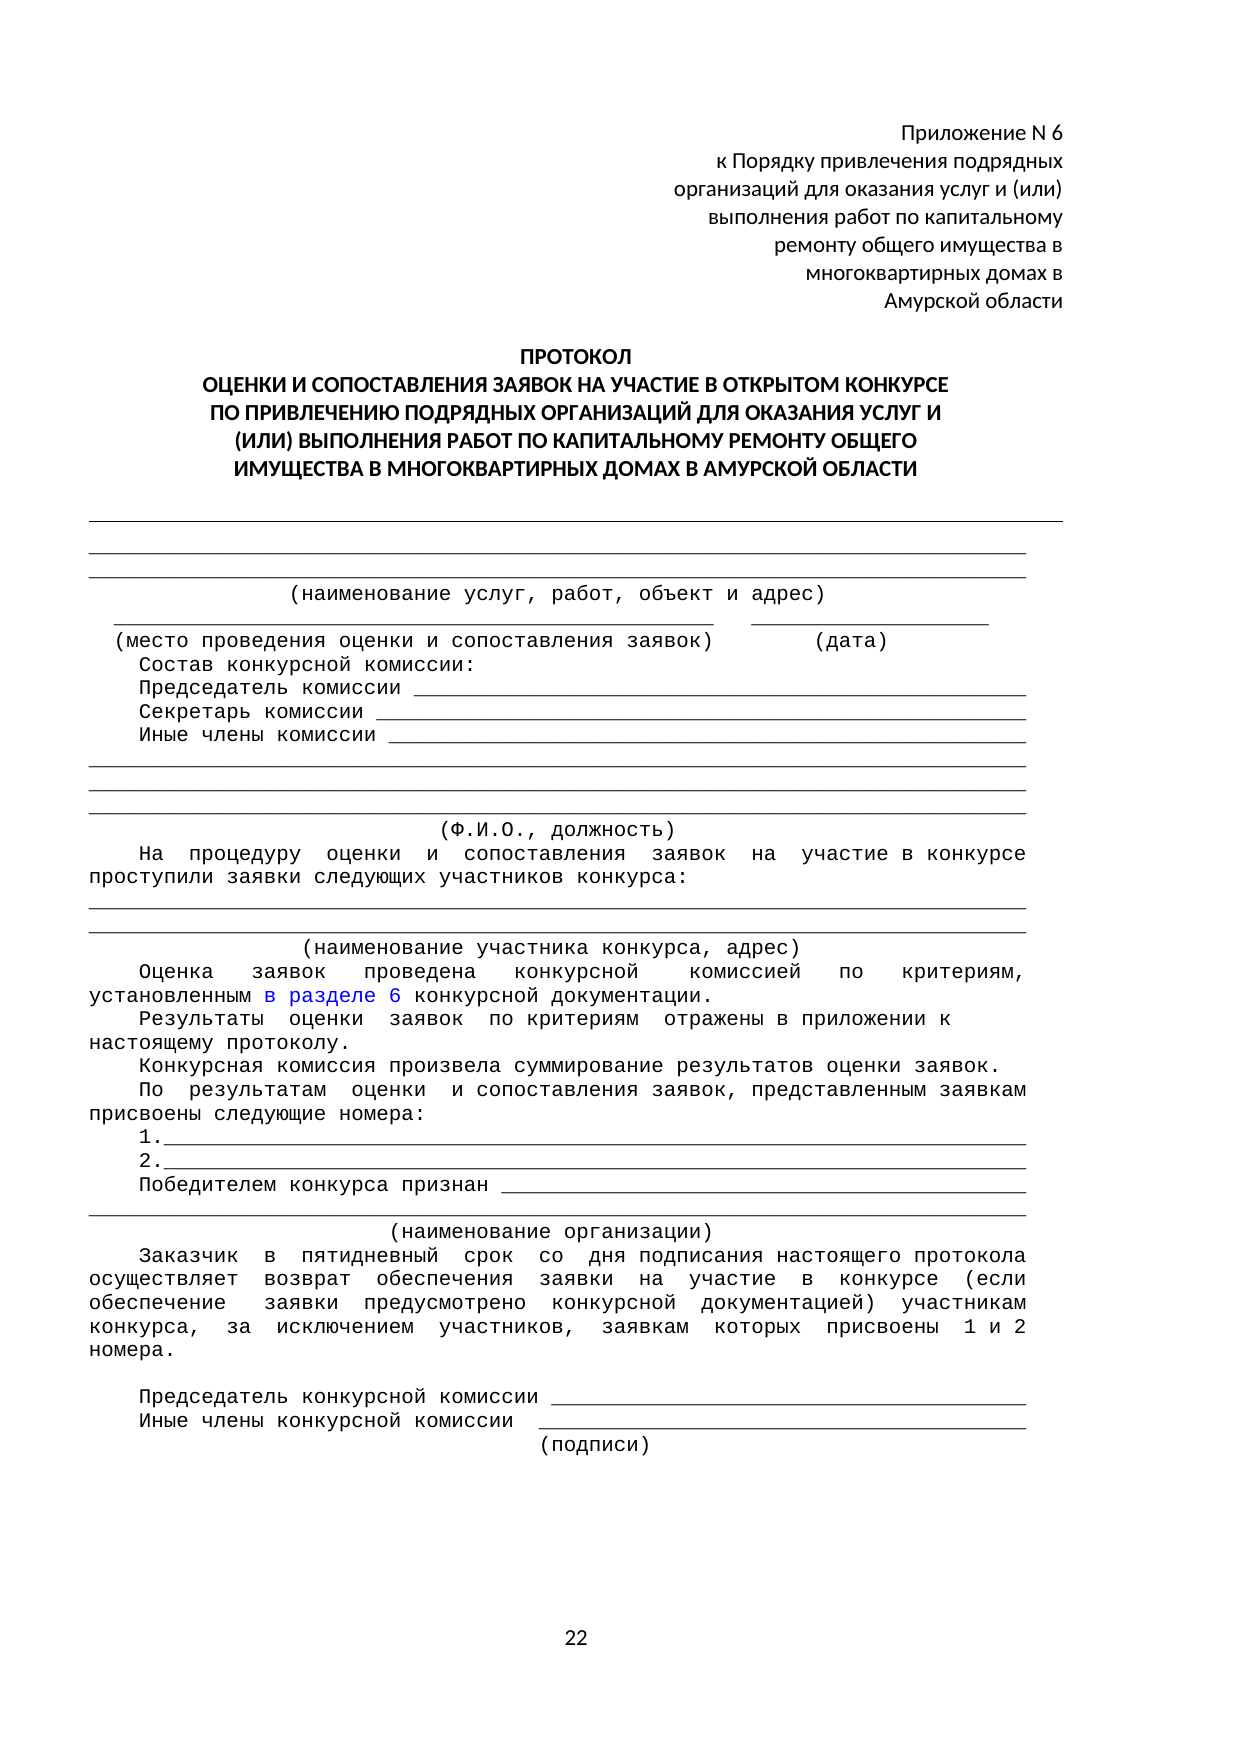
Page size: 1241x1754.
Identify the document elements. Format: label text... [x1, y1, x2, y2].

text (наименование услуг, работ, объект и адрес) [89, 583, 1063, 606]
text Иные члены комиссии ___________________________________________________ [89, 724, 1063, 748]
text Председатель комиссии _________________________________________________ [89, 677, 1063, 701]
text Результаты оценки заявок по критериям отражены в приложении к [89, 1008, 1063, 1032]
text Оценка заявок проведена конкурсной комиссией по критериям, [89, 961, 1063, 984]
text ___________________________________________________________________________ [89, 535, 1063, 559]
text ___________________________________________________________________________ [89, 559, 1063, 583]
text ___________________________________________________________________________ [89, 772, 1063, 795]
text (наименование организации) [89, 1221, 1063, 1245]
text присвоены следующие номера: [89, 1103, 1063, 1126]
text На процедуру оценки и сопоставления заявок на участие в конкурсе [89, 843, 1063, 866]
text ___________________________________________________________________________ [89, 1197, 1063, 1221]
text конкурса, за исключением участников, заявкам которых присвоены 1 и 2 [89, 1316, 1063, 1339]
text Приложение N 6 [89, 118, 1063, 146]
text (место проведения оценки и сопоставления заявок) (дата) [89, 630, 1063, 653]
text Заказчик в пятидневный срок со дня подписания настоящего протокола [89, 1245, 1063, 1268]
text (подписи) [89, 1434, 1063, 1457]
text к Порядку привлечения подрядных [89, 146, 1063, 174]
text (Ф.И.О., должность) [89, 819, 1063, 843]
text ИМУЩЕСТВА В МНОГОКВАРТИРНЫХ ДОМАХ В АМУРСКОЙ ОБЛАСТИ [89, 454, 1063, 482]
text установленным в разделе 6 конкурсной документации. [89, 984, 1063, 1008]
text ___________________________________________________________________________ [89, 890, 1063, 914]
text ПО ПРИВЛЕЧЕНИЮ ПОДРЯДНЫХ ОРГАНИЗАЦИЙ ДЛЯ ОКАЗАНИЯ УСЛУГ И [89, 398, 1063, 426]
text проступили заявки следующих участников конкурса: [89, 866, 1063, 890]
text настоящему протоколу. [89, 1032, 1063, 1056]
text ОЦЕНКИ И СОПОСТАВЛЕНИЯ ЗАЯВОК НА УЧАСТИЕ В ОТКРЫТОМ КОНКУРСЕ [89, 370, 1063, 398]
text осуществляет возврат обеспечения заявки на участие в конкурсе (если [89, 1268, 1063, 1292]
text По результатам оценки и сопоставления заявок, представленным заявкам [89, 1079, 1063, 1103]
text многоквартирных домах в [89, 258, 1063, 286]
text организаций для оказания услуг и (или) [89, 174, 1063, 202]
text Председатель конкурсной комиссии ______________________________________ [89, 1387, 1063, 1410]
text выполнения работ по капитальному [89, 202, 1063, 230]
text Конкурсная комиссия произвела суммирование результатов оценки заявок. [89, 1056, 1063, 1079]
text ремонту общего имущества в [89, 230, 1063, 258]
text ПРОТОКОЛ [89, 342, 1063, 370]
text ___________________________________________________________________________ [89, 795, 1063, 819]
text ___________________________________________________________________________ [89, 914, 1063, 937]
text 2._____________________________________________________________________ [89, 1150, 1063, 1174]
text обеспечение заявки предусмотрено конкурсной документацией) участникам [89, 1292, 1063, 1316]
text номера. [89, 1339, 1063, 1363]
text Секретарь комиссии ____________________________________________________ [89, 701, 1063, 724]
text Состав конкурсной комиссии: [89, 653, 1063, 677]
text Амурской области [89, 286, 1063, 314]
text (наименование участника конкурса, адрес) [89, 937, 1063, 961]
text (ИЛИ) ВЫПОЛНЕНИЯ РАБОТ ПО КАПИТАЛЬНОМУ РЕМОНТУ ОБЩЕГО [89, 426, 1063, 454]
text 1._____________________________________________________________________ [89, 1126, 1063, 1150]
text ___________________________________________________________________________ [89, 748, 1063, 772]
text Иные члены конкурсной комиссии _______________________________________ [89, 1410, 1063, 1434]
text ________________________________________________ ___________________ [89, 606, 1063, 630]
text Победителем конкурса признан __________________________________________ [89, 1174, 1063, 1197]
